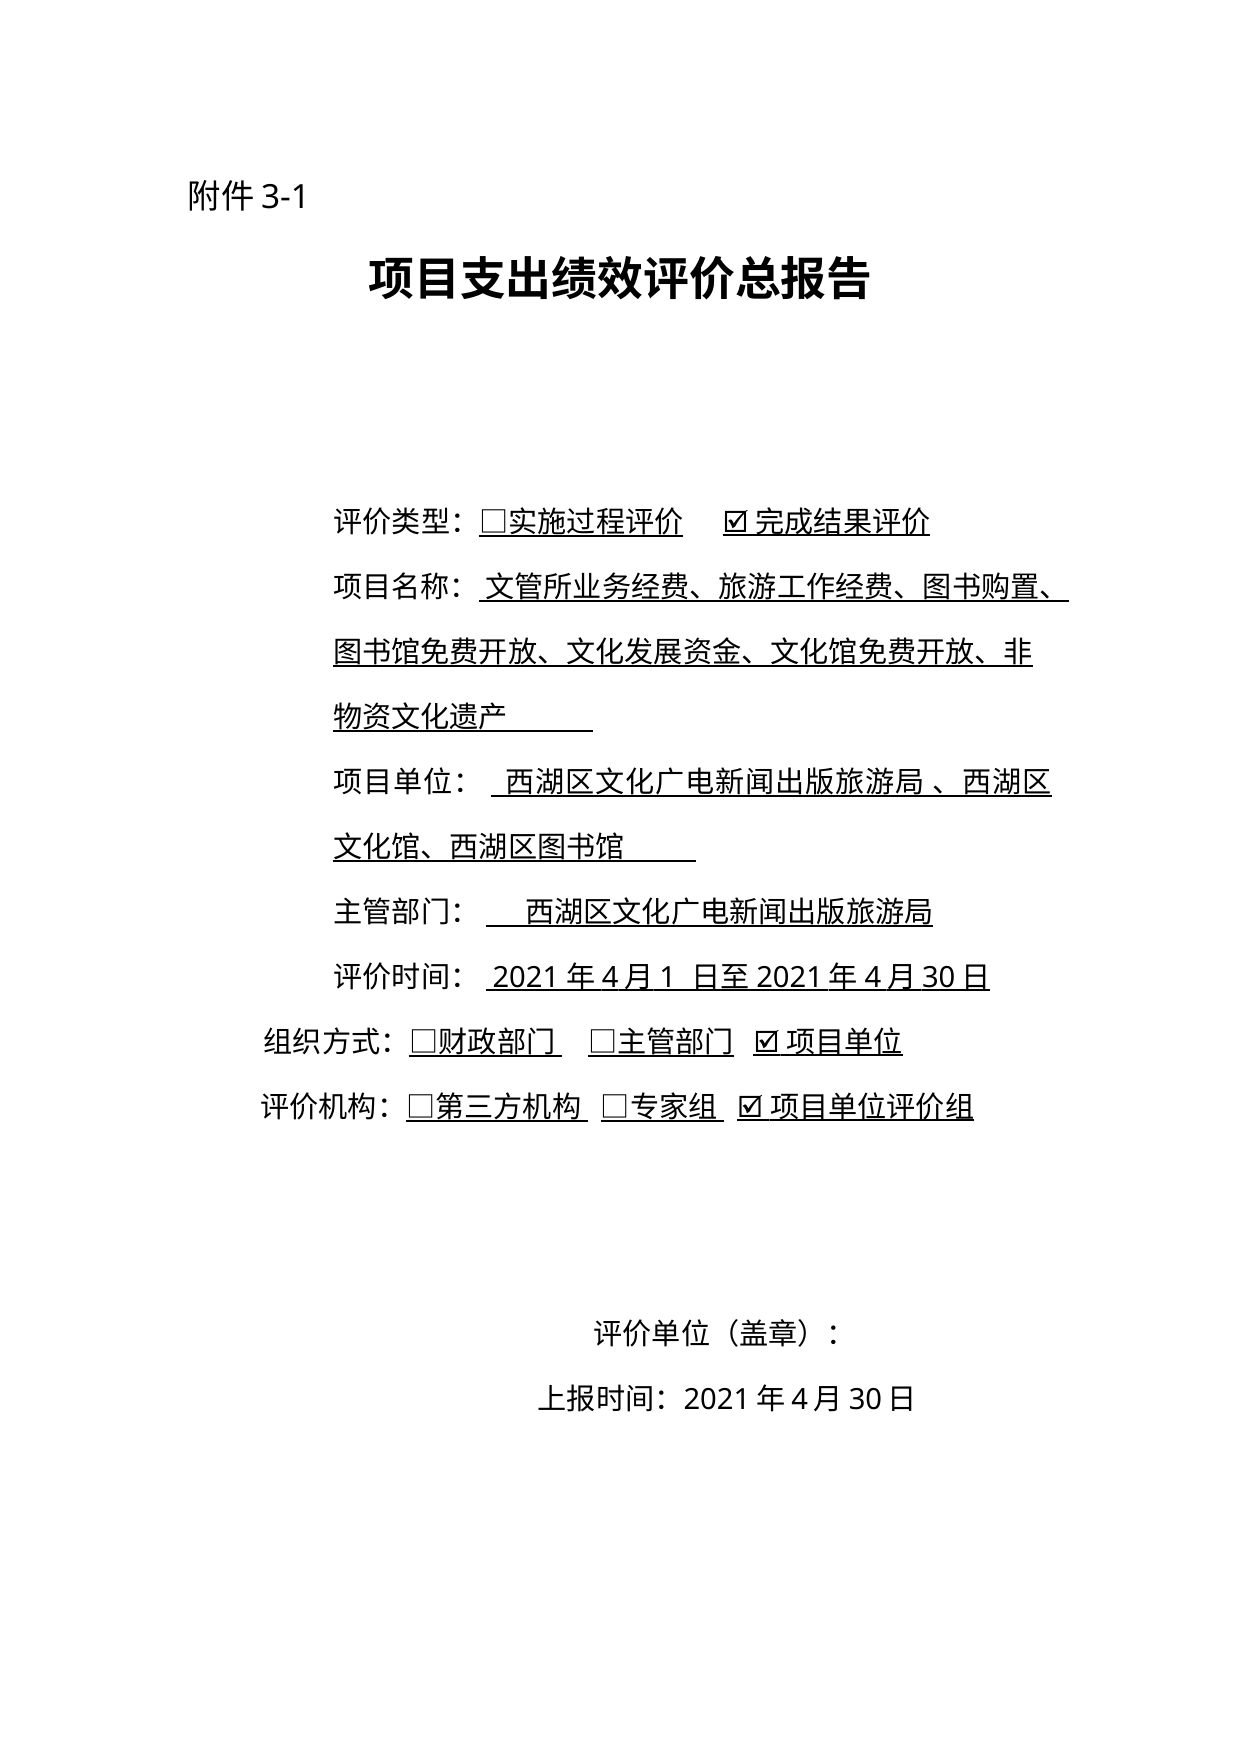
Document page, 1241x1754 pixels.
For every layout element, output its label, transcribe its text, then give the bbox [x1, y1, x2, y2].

text 附件3-1 [187, 162, 1053, 227]
text 项目名称： 文管所业务经费、旅游工作经费、图书购置、图书馆免费开放、文化发展资金、文化馆免费开放、非物资文化遗产 [333, 552, 1053, 747]
text 项目单位： 西湖区文化广电新闻出版旅游局 、西湖区文化馆、西湖区图书馆 [333, 747, 1053, 877]
text 主管部门： 西湖区文化广电新闻出版旅游局 [187, 877, 1053, 942]
text 评价时间： 2021 年4月1 日至 2021年 4月30日 [187, 942, 1053, 1007]
text 上报时间：2021年4月30日 [151, 1364, 1053, 1429]
text 评价机构：□第三方机构 □专家组 项目单位评价组 [151, 1072, 1053, 1137]
text 评价单位（盖章）： [187, 1299, 1053, 1364]
text 项目支出绩效评价总报告 [187, 227, 1053, 324]
text 评价类型：□实施过程评价 完成结果评价 [187, 487, 1053, 552]
text 组织方式：□财政部门 □主管部门 项目单位 [187, 1007, 1053, 1072]
